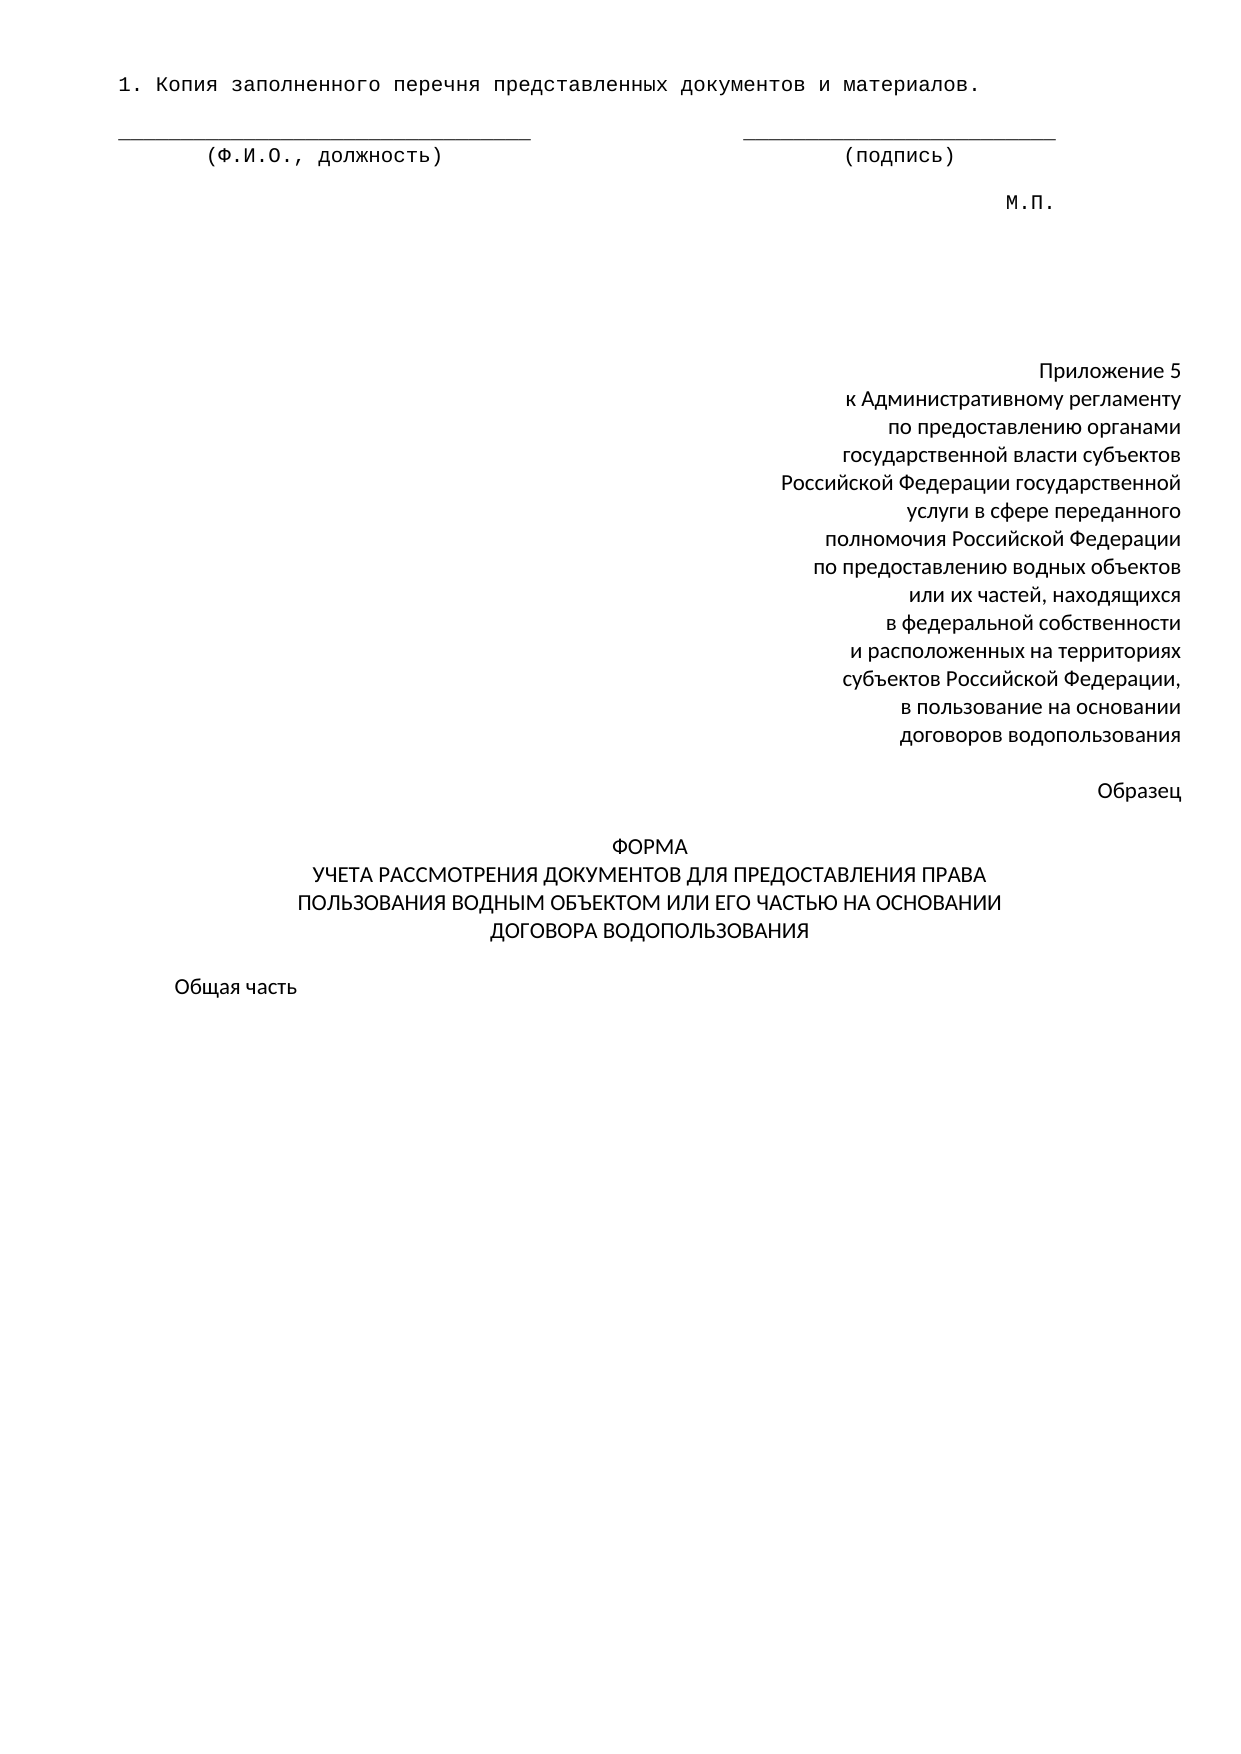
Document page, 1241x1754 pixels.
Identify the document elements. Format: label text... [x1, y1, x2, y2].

text государственной власти субъектов [118, 440, 1181, 468]
text УЧЕТА РАССМОТРЕНИЯ ДОКУМЕНТОВ ДЛЯ ПРЕДОСТАВЛЕНИЯ ПРАВА [118, 860, 1181, 888]
text полномочия Российской Федерации [118, 524, 1181, 552]
text субъектов Российской Федерации, [118, 664, 1181, 692]
text услуги в сфере переданного [118, 496, 1181, 524]
text к Административному регламенту [118, 384, 1181, 412]
text Приложение 5 [118, 356, 1181, 384]
text по предоставлению водных объектов [118, 552, 1181, 580]
text в пользование на основании [118, 692, 1181, 720]
text 1. Копия заполненного перечня представленных документов и материалов. [118, 74, 1181, 97]
text _________________________________ _________________________ [118, 121, 1181, 145]
text и расположенных на территориях [118, 636, 1181, 664]
text или их частей, находящихся [118, 580, 1181, 608]
text Общая часть [118, 972, 1181, 1000]
text по предоставлению органами [118, 412, 1181, 440]
text в федеральной собственности [118, 608, 1181, 636]
text ПОЛЬЗОВАНИЯ ВОДНЫМ ОБЪЕКТОМ ИЛИ ЕГО ЧАСТЬЮ НА ОСНОВАНИИ [118, 888, 1181, 916]
text М.П. [118, 192, 1181, 216]
text Образец [118, 776, 1181, 804]
text ФОРМА [118, 832, 1181, 860]
text Российской Федерации государственной [118, 468, 1181, 496]
text ДОГОВОРА ВОДОПОЛЬЗОВАНИЯ [118, 916, 1181, 944]
text договоров водопользования [118, 720, 1181, 748]
text (Ф.И.О., должность) (подпись) [118, 145, 1181, 168]
